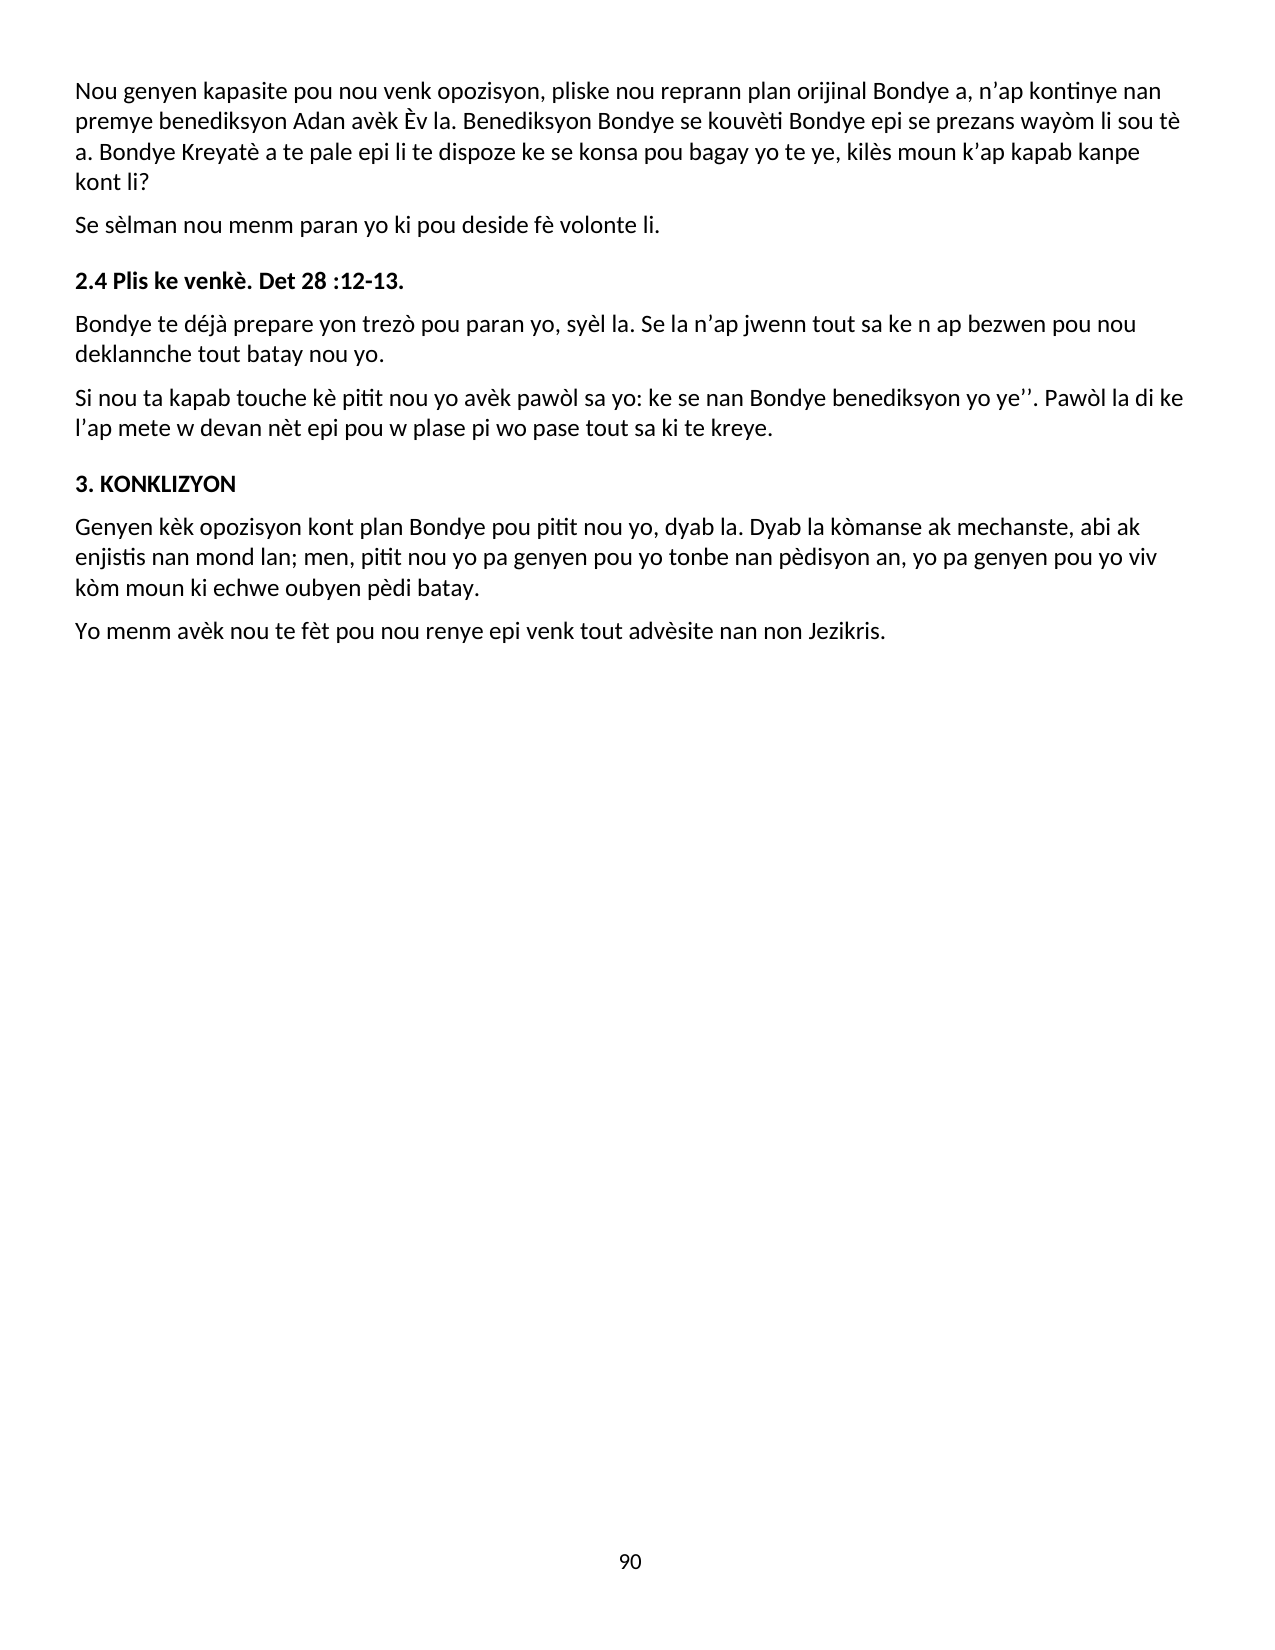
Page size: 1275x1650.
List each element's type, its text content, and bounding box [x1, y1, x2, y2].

text Si nou ta kapab touche kè pitit nou yo avèk pawòl sa yo: ke se nan Bondye benediksyon yo ye’’. Pawòl la di ke l’ap mete w devan nèt epi pou w plase pi wo pase tout sa ki te kreye. [75, 382, 1185, 443]
text Se sèlman nou menm paran yo ki pou deside fè volonte li. [75, 209, 1185, 240]
text Bondye te déjà prepare yon trezò pou paran yo, syèl la. Se la n’ap jwenn tout sa ke n ap bezwen pou nou deklannche tout batay nou yo. [75, 308, 1185, 369]
text Yo menm avèk nou te fèt pou nou renye epi venk tout advèsite nan non Jezikris. [75, 615, 1185, 645]
text Nou genyen kapasite pou nou venk opozisyon, pliske nou reprann plan orijinal Bondye a, n’ap kontinye nan premye benediksyon Adan avèk Èv la. Benediksyon Bondye se kouvèti Bondye epi se prezans wayòm li sou tè a. Bondye Kreyatè a te pale epi li te dispoze ke se konsa pou bagay yo te ye, kilès moun k’ap kapab kanpe kont li? [75, 75, 1185, 197]
text 3. KONKLIZYON [75, 468, 1185, 498]
text 2.4 Plis ke venkè. Det 28 :12-13. [75, 265, 1185, 296]
text Genyen kèk opozisyon kont plan Bondye pou pitit nou yo, dyab la. Dyab la kòmanse ak mechanste, abi ak enjistis nan mond lan; men, pitit nou yo pa genyen pou yo tonbe nan pèdisyon an, yo pa genyen pou yo viv kòm moun ki echwe oubyen pèdi batay. [75, 511, 1185, 602]
